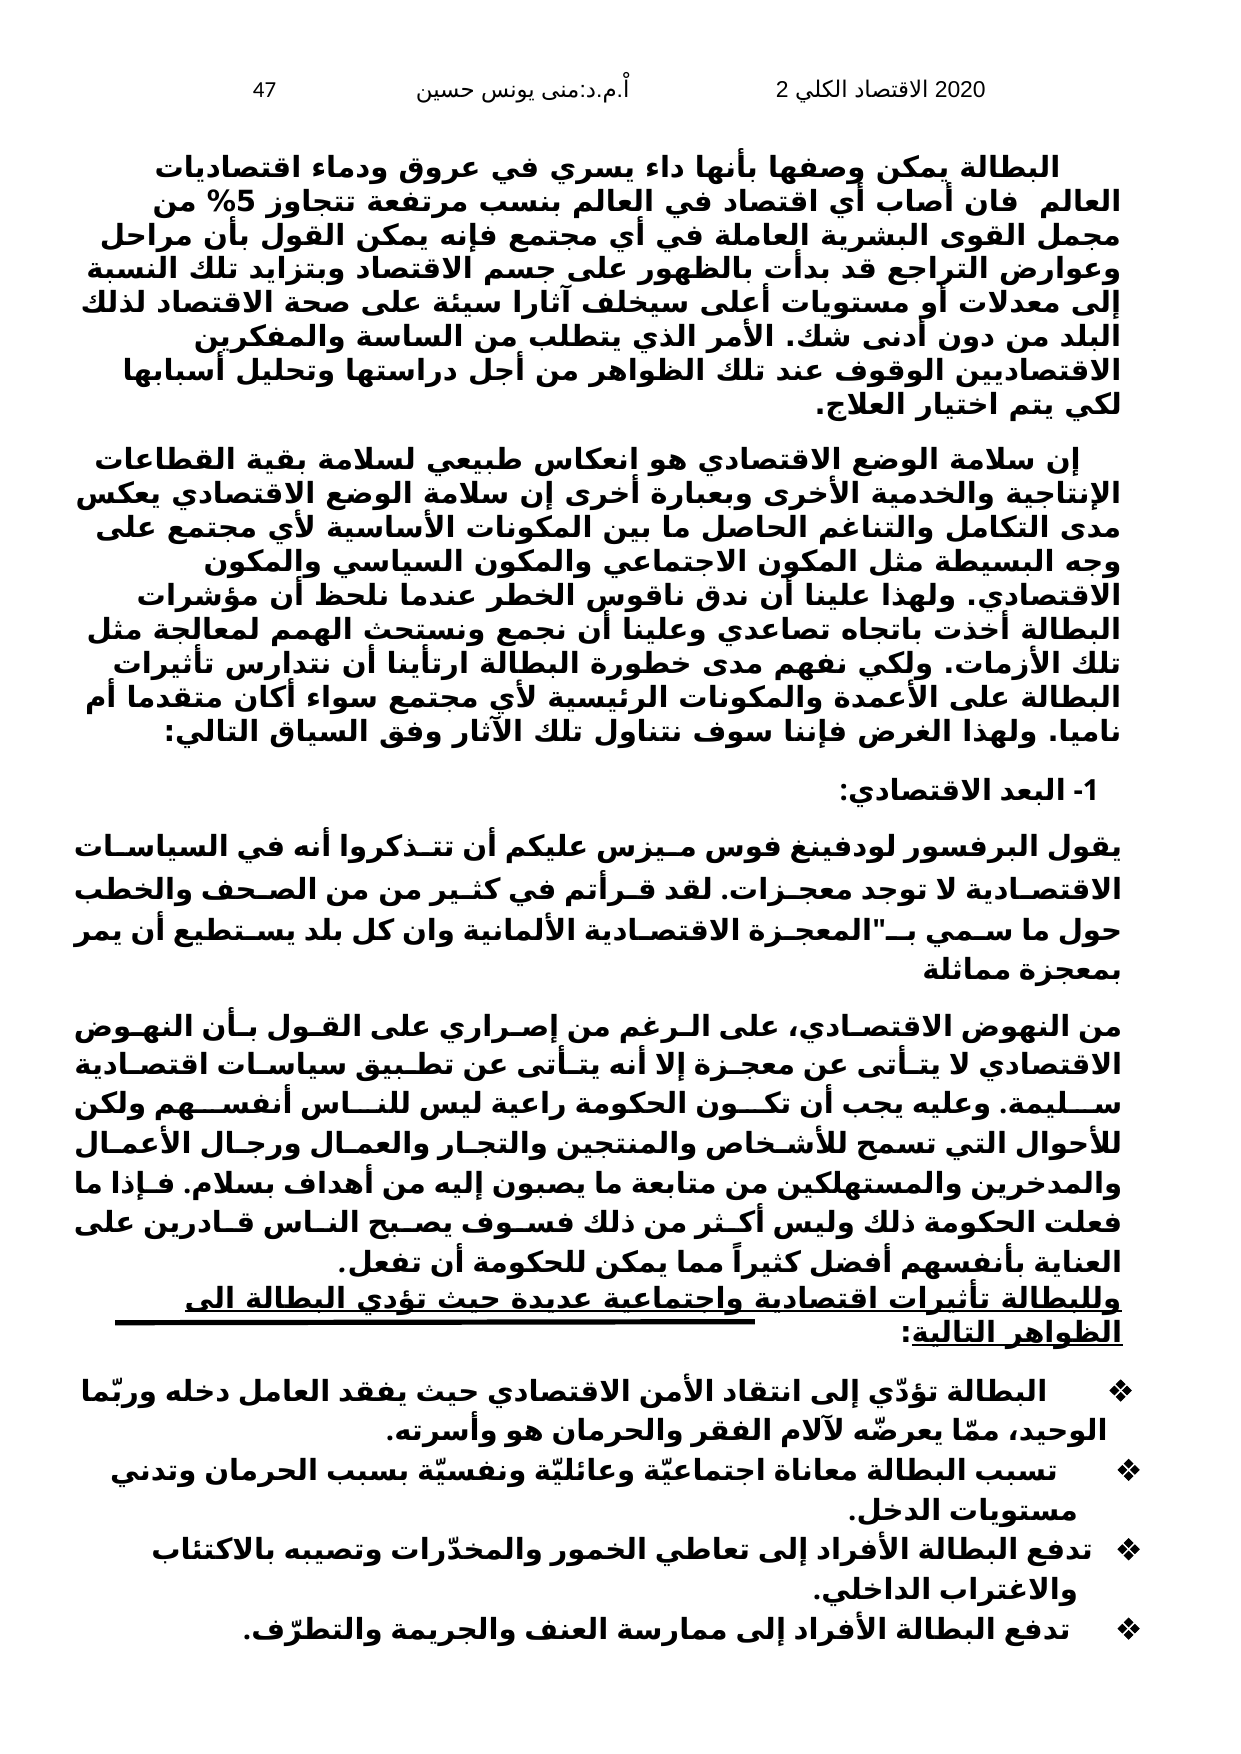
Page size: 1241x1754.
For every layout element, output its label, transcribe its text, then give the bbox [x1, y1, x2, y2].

list تدفع البطالة الأفراد إلى ممارسة العنف والجريمة والتطرّف. [74, 1608, 1116, 1648]
subtitle 1- البعد الاقتصادي: [74, 769, 1122, 809]
subtitle يقول البرفسور لودفينغ فوس ميزس عليكم أن تتذكروا أنه في السياسات الاقتصادية لا توجد معجزات. لقد قرأتم في كثير من من الصحف والخطب حول ما سمي بـ"المعجزة الاقتصادية الألمانية وان كل بلد يستطيع أن يمر بمعجزة مماثلة [74, 829, 1122, 988]
list تدفع البطالة الأفراد إلى تعاطي الخمور والمخدّرات وتصيبه بالاكتئاب والاغتراب الداخلي. [74, 1529, 1116, 1608]
subtitle من النهوض الاقتصادي، على الرغم من إصراري على القول بأن النهوض الاقتصادي لا يتأتى عن معجزة إلا أنه يتأتى عن تطبيق سياسات اقتصادية سليمة. وعليه يجب أن تكون الحكومة راعية ليس للناس أنفسهم ولكن للأحوال التي تسمح للأشخاص والمنتجين والتجار والعمال ورجال الأعمال والمدخرين والمستهلكين من متابعة ما يصبون إليه من أهداف بسلام. فإذا ما فعلت الحكومة ذلك وليس أكثر من ذلك فسوف يصبح الناس قادرين على العناية بأنفسهم أفضل كثيراً مما يمكن للحكومة أن تفعل. [74, 1009, 1122, 1281]
text البطالة يمكن وصفها بأنها داء يسري في عروق ودماء اقتصاديات العالم فان أصاب أي اقتصاد في العالم بنسب مرتفعة تتجاوز 5% من مجمل القوى البشرية العاملة في أي مجتمع فإنه يمكن القول بأن مراحل وعوارض التراجع قد بدأت بالظهور على جسم الاقتصاد وبتزايد تلك النسبة إلى معدلات أو مستويات أعلى سيخلف آثارا سيئة على صحة الاقتصاد لذلك البلد من دون أدنى شك. الأمر الذي يتطلب من الساسة والمفكرين الاقتصاديين الوقوف عند تلك الظواهر من أجل دراستها وتحليل أسبابها لكي يتم اختيار العلاج. [74, 150, 1122, 422]
list تسبب البطالة معاناة اجتماعيّة وعائليّة ونفسيّة بسبب الحرمان وتدني مستويات الدخل. [74, 1449, 1116, 1529]
list البطالة تؤدّي إلى انتقاد الأمن الاقتصادي حيث يفقد العامل دخله وربّما الوحيد، ممّا يعرضّه لآلام الفقر والحرمان هو وأسرته. [74, 1370, 1108, 1449]
text وللبطالة تأثيرات اقتصادية واجتماعية عديدة حيث تؤدي البطالة الى الظواهر التالية: [74, 1281, 1122, 1349]
text إن سلامة الوضع الاقتصادي هو انعكاس طبيعي لسلامة بقية القطاعات الإنتاجية والخدمية الأخرى وبعبارة أخرى إن سلامة الوضع الاقتصادي يعكس مدى التكامل والتناغم الحاصل ما بين المكونات الأساسية لأي مجتمع على وجه البسيطة مثل المكون الاجتماعي والمكون السياسي والمكون الاقتصادي. ولهذا علينا أن ندق ناقوس الخطر عندما نلحظ أن مؤشرات البطالة أخذت باتجاه تصاعدي وعلينا أن نجمع ونستحث الهمم لمعالجة مثل تلك الأزمات. ولكي نفهم مدى خطورة البطالة ارتأينا أن نتدارس تأثيرات البطالة على الأعمدة والمكونات الرئيسية لأي مجتمع سواء أكان متقدما أم ناميا. ولهذا الغرض فإننا سوف نتناول تلك الآثار وفق السياق التالي: [74, 442, 1122, 748]
